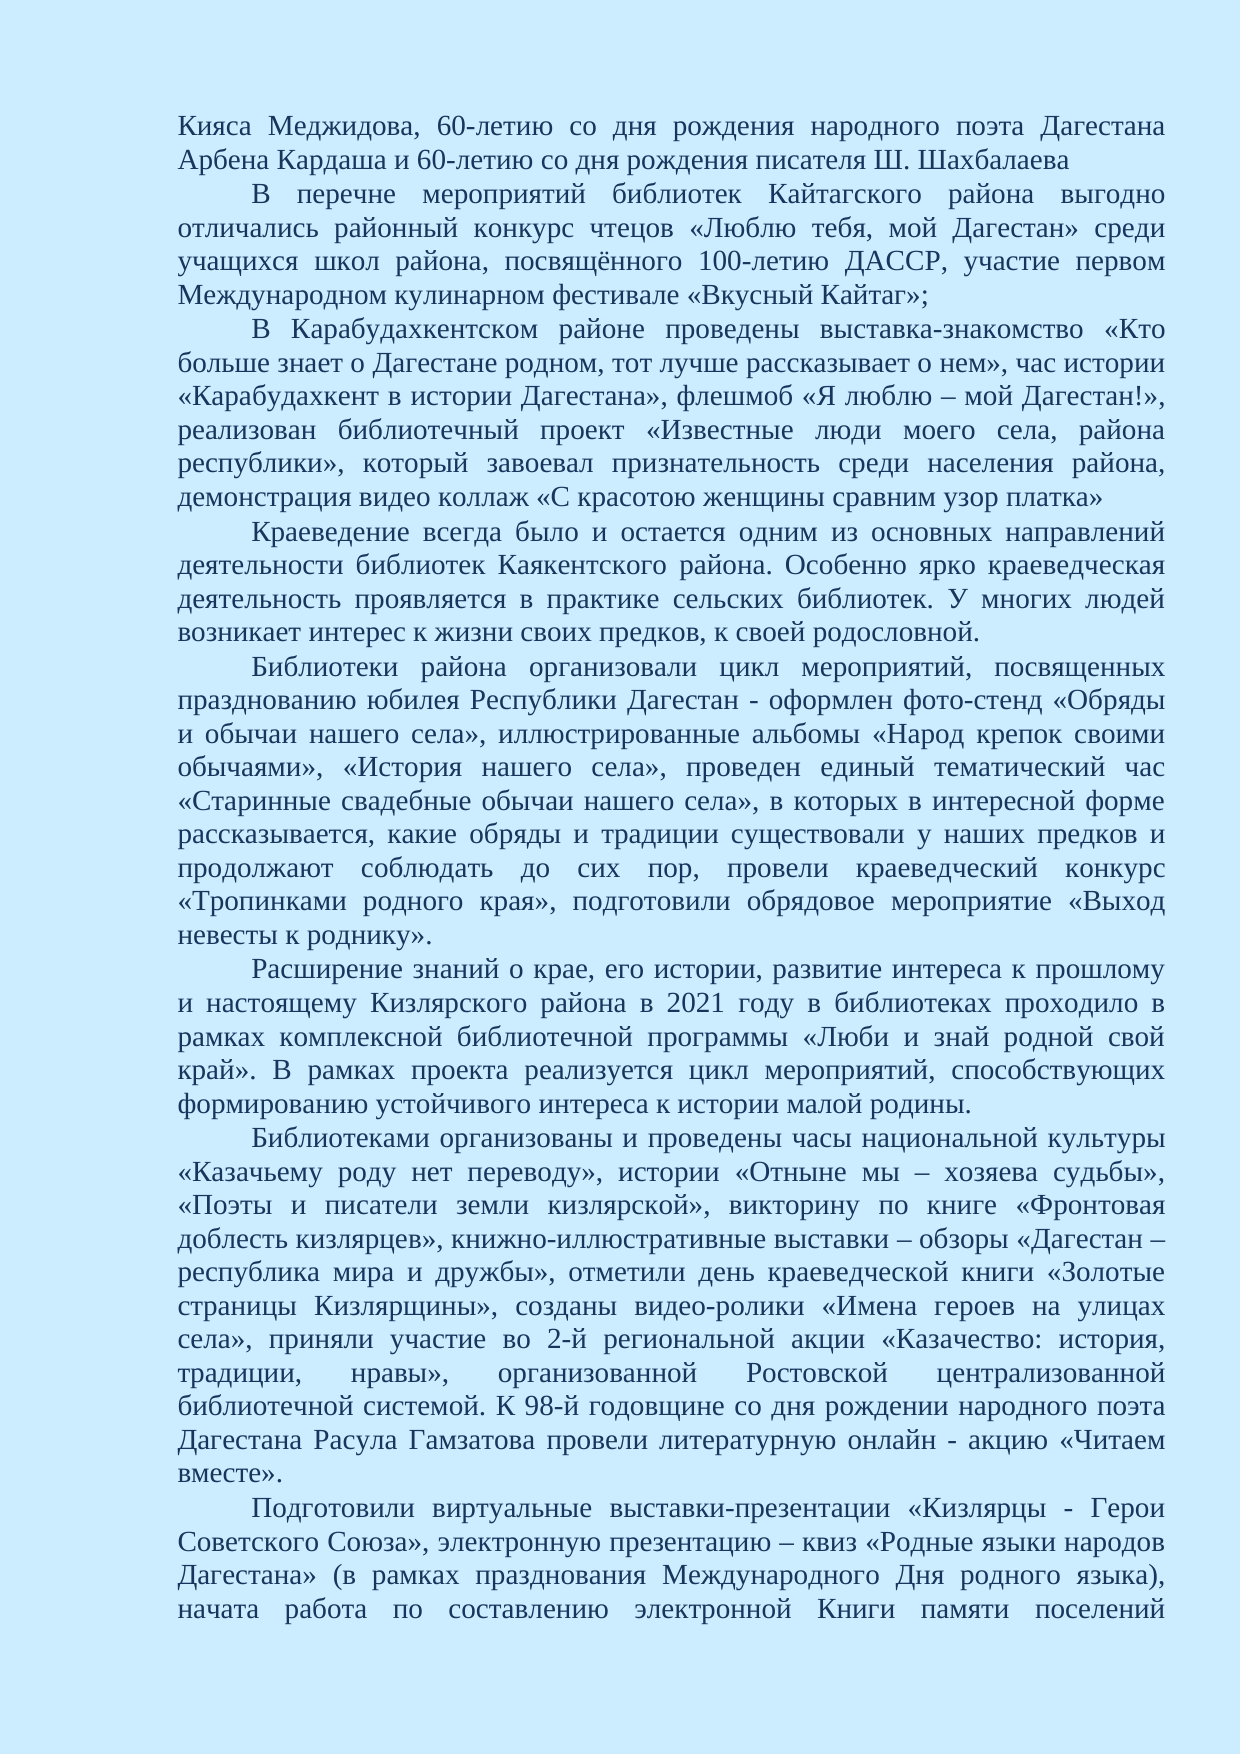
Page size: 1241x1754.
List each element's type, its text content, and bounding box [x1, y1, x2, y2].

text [177, 1490, 1166, 1624]
text Расширение знаний о крае, его истории, развитие интереса к прошлому и настоящему Кизлярского района в 2021 году в библиотеках проходило в рамках комплексной библиотечной программы «Люби и знай родной свой край». В рамках проекта реализуется цикл мероприятий, способствующих формированию устойчивого интереса к истории малой родины. [177, 952, 1166, 1119]
text В перечне мероприятий библиотек Кайтагского района выгодно отличались районный конкурс чтецов «Люблю тебя, мой Дагестан» среди учащихся школ района, посвящённого 100-летию ДАССР, участие первом Международном кулинарном фестивале «Вкусный Кайтаг»; [177, 176, 1166, 311]
text Библиотеками организованы и проведены часы национальной культуры «Казачьему роду нет переводу», истории «Отныне мы – хозяева судьбы», «Поэты и писатели земли кизлярской», викторину по книге «Фронтовая доблесть кизлярцев», книжно-иллюстративные выставки – обзоры «Дагестан – республика мира и дружбы», отметили день краеведческой книги «Золотые страницы Кизлярщины», созданы видео-ролики «Имена героев на улицах села», приняли участие во 2-й региональной акции «Казачество: история, традиции, нравы», организованной Ростовской централизованной библиотечной системой. К 98-й годовщине со дня рождении народного поэта Дагестана Расула Гамзатова провели литературную онлайн - акцию «Читаем вместе». [177, 1120, 1166, 1489]
text Библиотеки района организовали цикл мероприятий, посвященных празднованию юбилея Республики Дагестан - оформлен фото-стенд «Обряды и обычаи нашего села», иллюстрированные альбомы «Народ крепок своими обычаями», «История нашего села», проведен единый тематический час «Старинные свадебные обычаи нашего села», в которых в интересной форме рассказывается, какие обряды и традиции существовали у наших предков и продолжают соблюдать до сих пор, провели краеведческий конкурс «Тропинками родного края», подготовили обрядовое мероприятие «Выход невесты к роднику». [177, 649, 1166, 951]
text Краеведение всегда было и остается одним из основных направлений деятельности библиотек Каякентского района. Особенно ярко краеведческая деятельность проявляется в практике сельских библиотек. У многих людей возникает интерес к жизни своих предков, к своей родословной. [177, 514, 1166, 648]
text В Карабудахкентском районе проведены выставка-знакомство «Кто больше знает о Дагестане родном, тот лучше рассказывает о нем», час истории «Карабудахкент в истории Дагестана», флешмоб «Я люблю – мой Дагестан!», реализован библиотечный проект «Известные люди моего села, района республики», который завоевал признательность среди населения района, демонстрация видео коллаж «С красотою женщины сравним узор платка» [177, 311, 1166, 513]
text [177, 108, 1166, 175]
